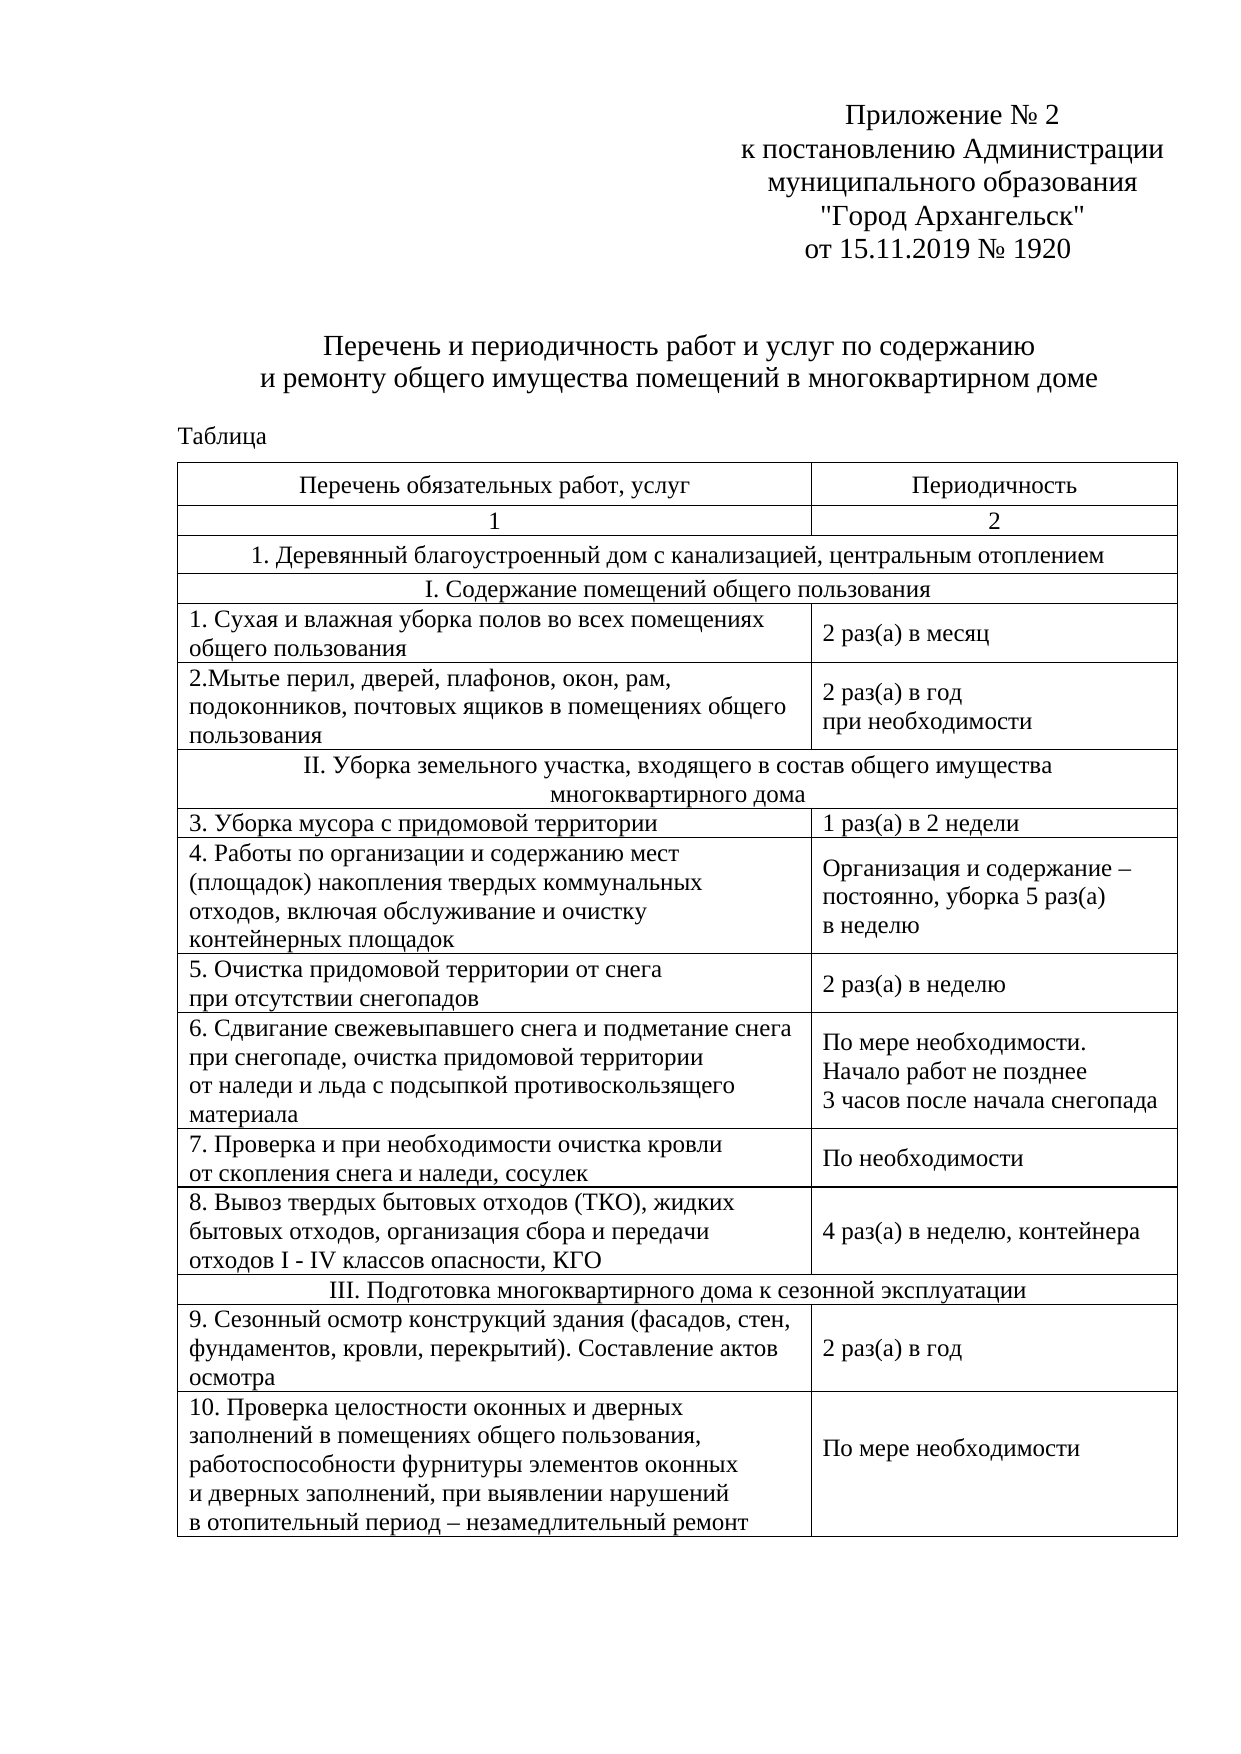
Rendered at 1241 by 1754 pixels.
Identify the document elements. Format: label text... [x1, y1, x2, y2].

table_cell 5. Очистка придомовой территории от снега при отсутствии снегопадов [178, 954, 811, 1012]
table_cell 2 [812, 506, 1177, 535]
table_cell По необходимости [812, 1129, 1177, 1186]
table_cell По мере необходимости [812, 1392, 1177, 1536]
table_cell 1. Деревянный благоустроенный дом с канализацией, центральным отоплением [178, 536, 1177, 573]
table_cell 2 раз(а) в год [812, 1305, 1177, 1391]
table_cell 2 раз(а) в неделю [812, 954, 1177, 1012]
table_cell 4 раз(а) в неделю, контейнера [812, 1188, 1177, 1274]
table_cell 3. Уборка мусора с придомовой территории [178, 809, 811, 837]
table_cell 1. Сухая и влажная уборка полов во всех помещениях общего пользования [178, 604, 811, 662]
text к постановлению Администрации [723, 131, 1181, 164]
table_cell 8. Вывоз твердых бытовых отходов (ТКО), жидких бытовых отходов, организация сбора и передачи отходов I - IV классов опасности, КГО [178, 1188, 811, 1274]
table_cell 4. Работы по организации и содержанию мест (площадок) накопления твердых коммунальных отходов, включая обслуживание и очистку контейнерных площадок [178, 838, 811, 953]
text "Город Архангельск" [723, 198, 1181, 232]
text Таблица [177, 423, 1181, 450]
table_cell 6. Сдвигание свежевыпавшего снега и подметание снега при снегопаде, очистка придомовой территории от наледи и льда c подсыпкой противоскользящего материала [178, 1013, 811, 1128]
text Перечень и периодичность работ и услуг по содержанию [177, 329, 1181, 362]
table_header Периодичность [812, 463, 1177, 505]
table_cell По мере необходимости. Начало работ не позднее 3 часов после начала снегопада [812, 1013, 1177, 1128]
table_cell 1 [178, 506, 811, 535]
table_cell I. Содержание помещений общего пользования [178, 574, 1177, 603]
text муниципального образования [723, 164, 1181, 198]
table_cell 10. Проверка целостности оконных и дверных заполнений в помещениях общего пользования, работоспособности фурнитуры элементов оконных и дверных заполнений, при выявлении нарушений в отопительный период – незамедлительный ремонт [178, 1392, 811, 1536]
table_cell 2.Мытье перил, дверей, плафонов, окон, рам, подоконников, почтовых ящиков в помещениях общего пользования [178, 663, 811, 749]
table_cell 7. Проверка и при необходимости очистка кровли от скопления снега и наледи, сосулек [178, 1129, 811, 1186]
table_cell 1 раз(а) в 2 недели [812, 809, 1177, 837]
table_cell 2 раз(а) в месяц [812, 604, 1177, 662]
text и ремонту общего имущества помещений в многоквартирном доме [177, 362, 1181, 394]
table_cell 2 раз(а) в год при необходимости [812, 663, 1177, 749]
table_cell II. Уборка земельного участка, входящего в состав общего имущества многоквартирного дома [178, 750, 1177, 807]
text Приложение № 2 [723, 97, 1181, 131]
table_cell 9. Сезонный осмотр конструкций здания (фасадов, стен, фундаментов, кровли, перекрытий). Составление актов осмотра [178, 1305, 811, 1391]
table_header Перечень обязательных работ, услуг [178, 463, 811, 505]
table_cell III. Подготовка многоквартирного дома к сезонной эксплуатации [178, 1275, 1177, 1303]
text от 15.11.2019 № 1920 [694, 232, 1181, 265]
table_cell Организация и содержание – постоянно, уборка 5 раз(а) в неделю [812, 838, 1177, 953]
